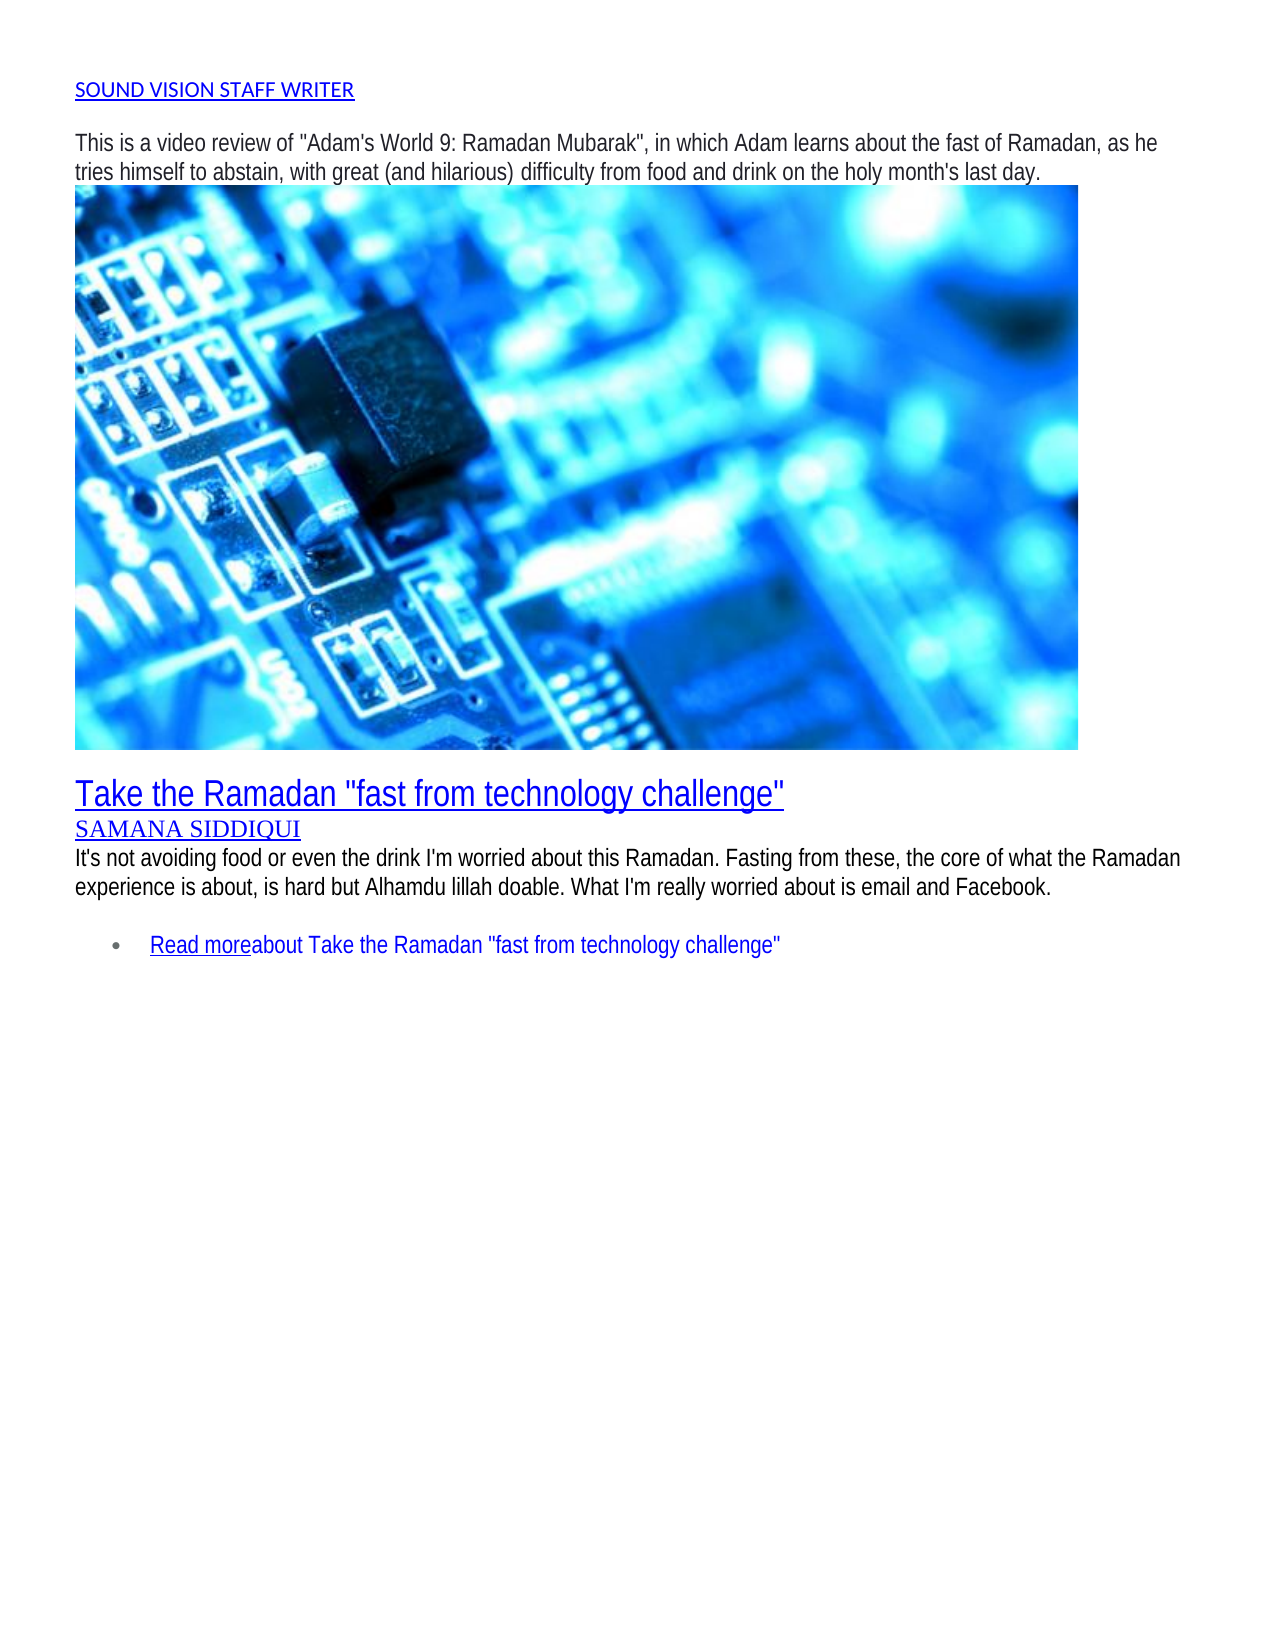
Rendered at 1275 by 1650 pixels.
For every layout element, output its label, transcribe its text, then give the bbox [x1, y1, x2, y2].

text SOUND VISION STAFF WRITER [75, 75, 1200, 103]
text This is a video review of "Adam's World 9: Ramadan Mubarak", in which Adam learns about the fast of Ramadan, as he tries himself to abstain, with great (and hilarious) difficulty from food and drink on the holy month's last day. [75, 128, 1200, 185]
text SAMANA SIDDIQUI [75, 814, 1200, 843]
text It's not avoiding food or even the drink I'm worried about this Ramadan. Fasting from these, the core of what the Ramadan experience is about, is hard but Alhamdu lillah doable. What I'm really worried about is email and Facebook. [75, 843, 1200, 901]
list Read moreabout Take the Ramadan "fast from technology challenge" [112, 930, 1200, 958]
text Take the Ramadan "fast from technology challenge" [75, 749, 1200, 814]
picture [75, 185, 1079, 750]
